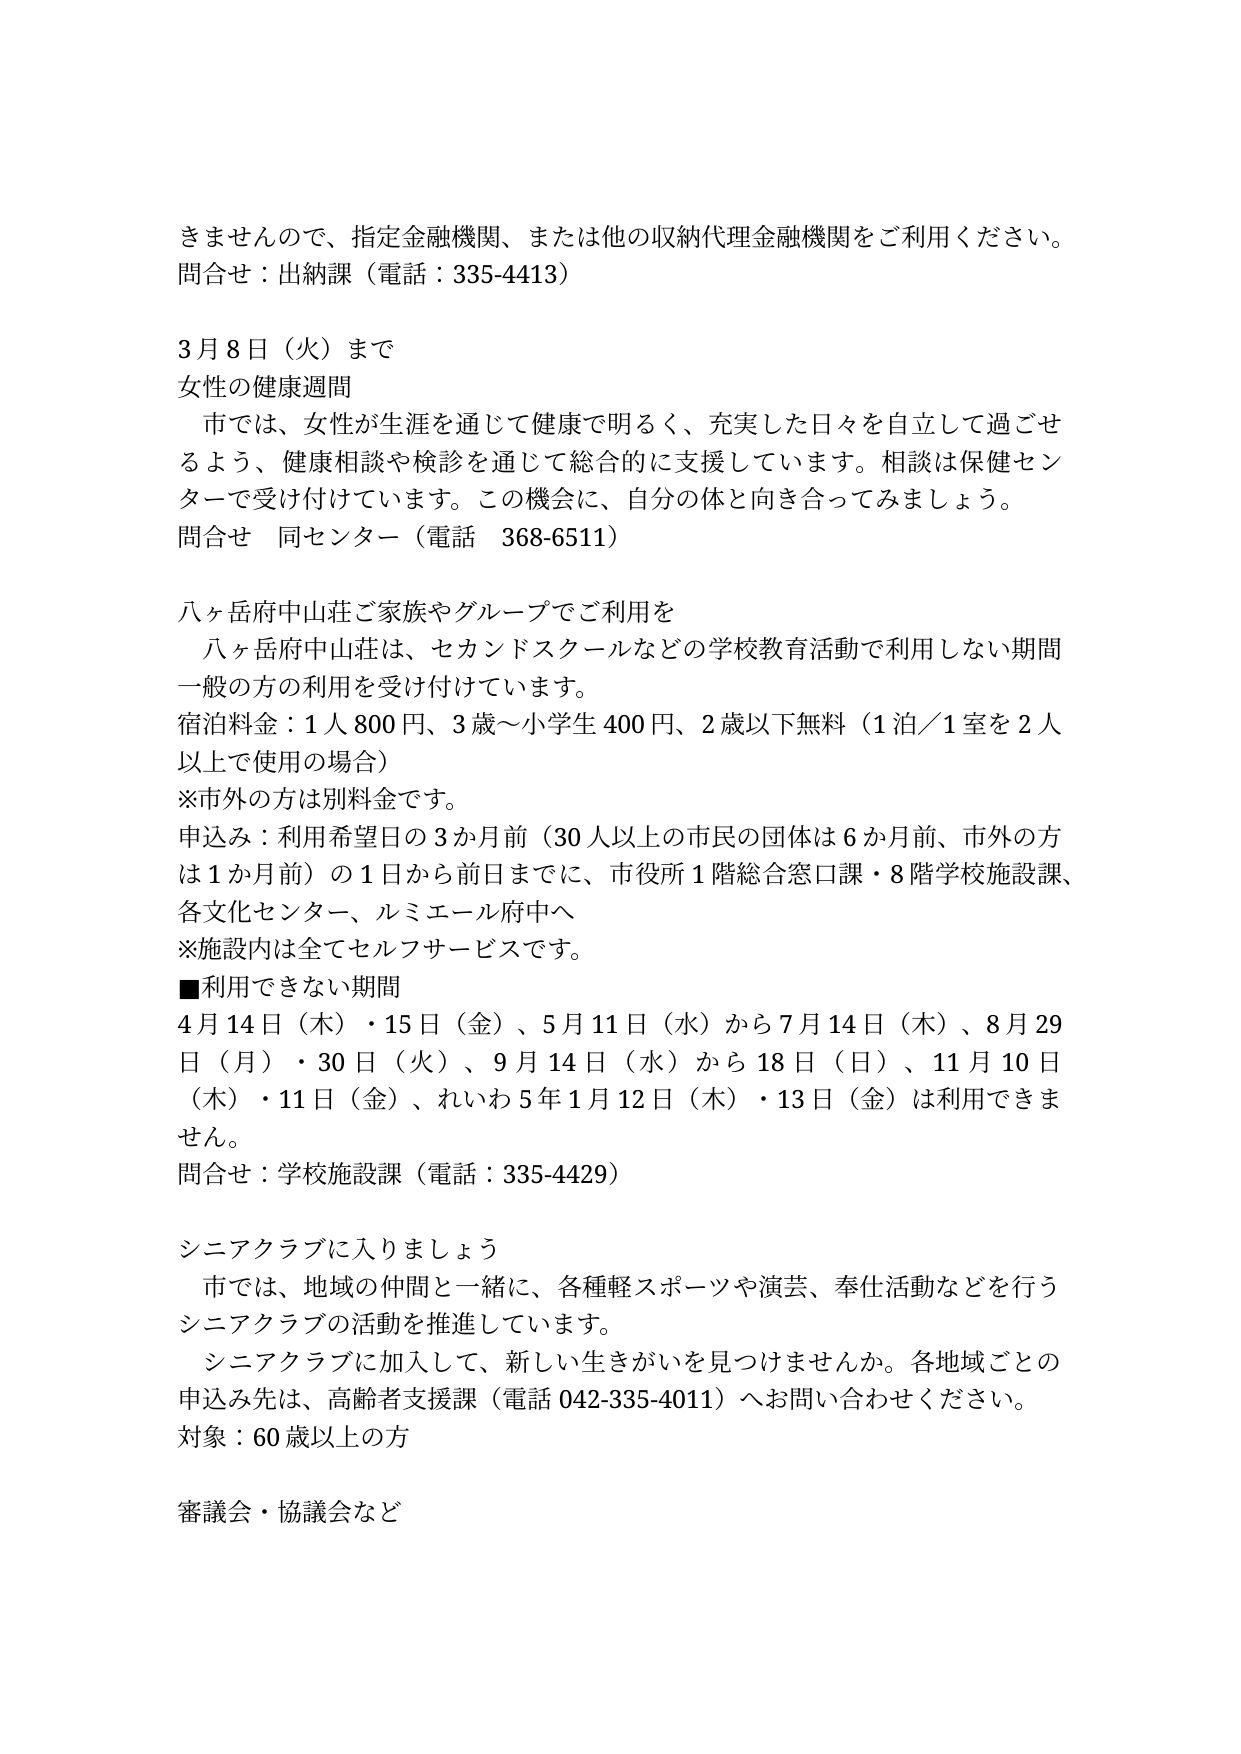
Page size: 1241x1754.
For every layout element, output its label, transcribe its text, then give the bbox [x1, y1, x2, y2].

text 対象：60歳以上の方 [177, 1417, 1063, 1454]
text 審議会・協議会など [177, 1492, 1063, 1529]
text 八ヶ岳府中山荘は、セカンドスクールなどの学校教育活動で利用しない期間、一般の方の利用を受け付けています。 [177, 629, 1063, 704]
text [177, 217, 1063, 254]
text 問合せ：学校施設課（電話：335-4429） [177, 1154, 1063, 1192]
text 宿泊料金：1人800円、3歳～小学生400円、2歳以下無料（1泊／1室を2人以上で使用の場合） [177, 704, 1063, 779]
text 問合せ 同センター（電話 368-6511） [177, 517, 1063, 554]
text シニアクラブに加入して、新しい生きがいを見つけませんか。各地域ごとの申込み先は、高齢者支援課（電話 042-335-4011）へお問い合わせください。 [177, 1342, 1063, 1417]
text 市では、地域の仲間と一緒に、各種軽スポーツや演芸、奉仕活動などを行うシニアクラブの活動を推進しています。 [177, 1267, 1063, 1342]
text 申込み：利用希望日の3か月前（30人以上の市民の団体は6か月前、市外の方は1か月前）の1日から前日までに、市役所1階総合窓口課・8階学校施設課、各文化センター、ルミエール府中へ [177, 817, 1063, 929]
text ※市外の方は別料金です。 [177, 779, 1063, 817]
text 問合せ：出納課（電話：335-4413） [177, 254, 1063, 292]
text 市では、女性が生涯を通じて健康で明るく、充実した日々を自立して過ごせるよう、健康相談や検診を通じて総合的に支援しています。相談は保健センターで受け付けています。この機会に、自分の体と向き合ってみましょう。 [177, 404, 1063, 517]
text ■利用できない期間 [177, 967, 1063, 1004]
text シニアクラブに入りましょう [177, 1229, 1063, 1267]
text 4月14日（木）・15日（金）、5月11日（水）から7月14日（木）、8月29日（月）・30日（火）、9月14日（水）から18日（日）、11月10日（木）・11日（金）、れいわ5年1月12日（木）・13日（金）は利用できません。 [177, 1004, 1063, 1154]
text 女性の健康週間 [177, 367, 1063, 404]
text ※施設内は全てセルフサービスです。 [177, 929, 1063, 967]
text 八ヶ岳府中山荘ご家族やグループでご利用を [177, 592, 1063, 629]
text 3月8日（火）まで [177, 329, 1063, 367]
